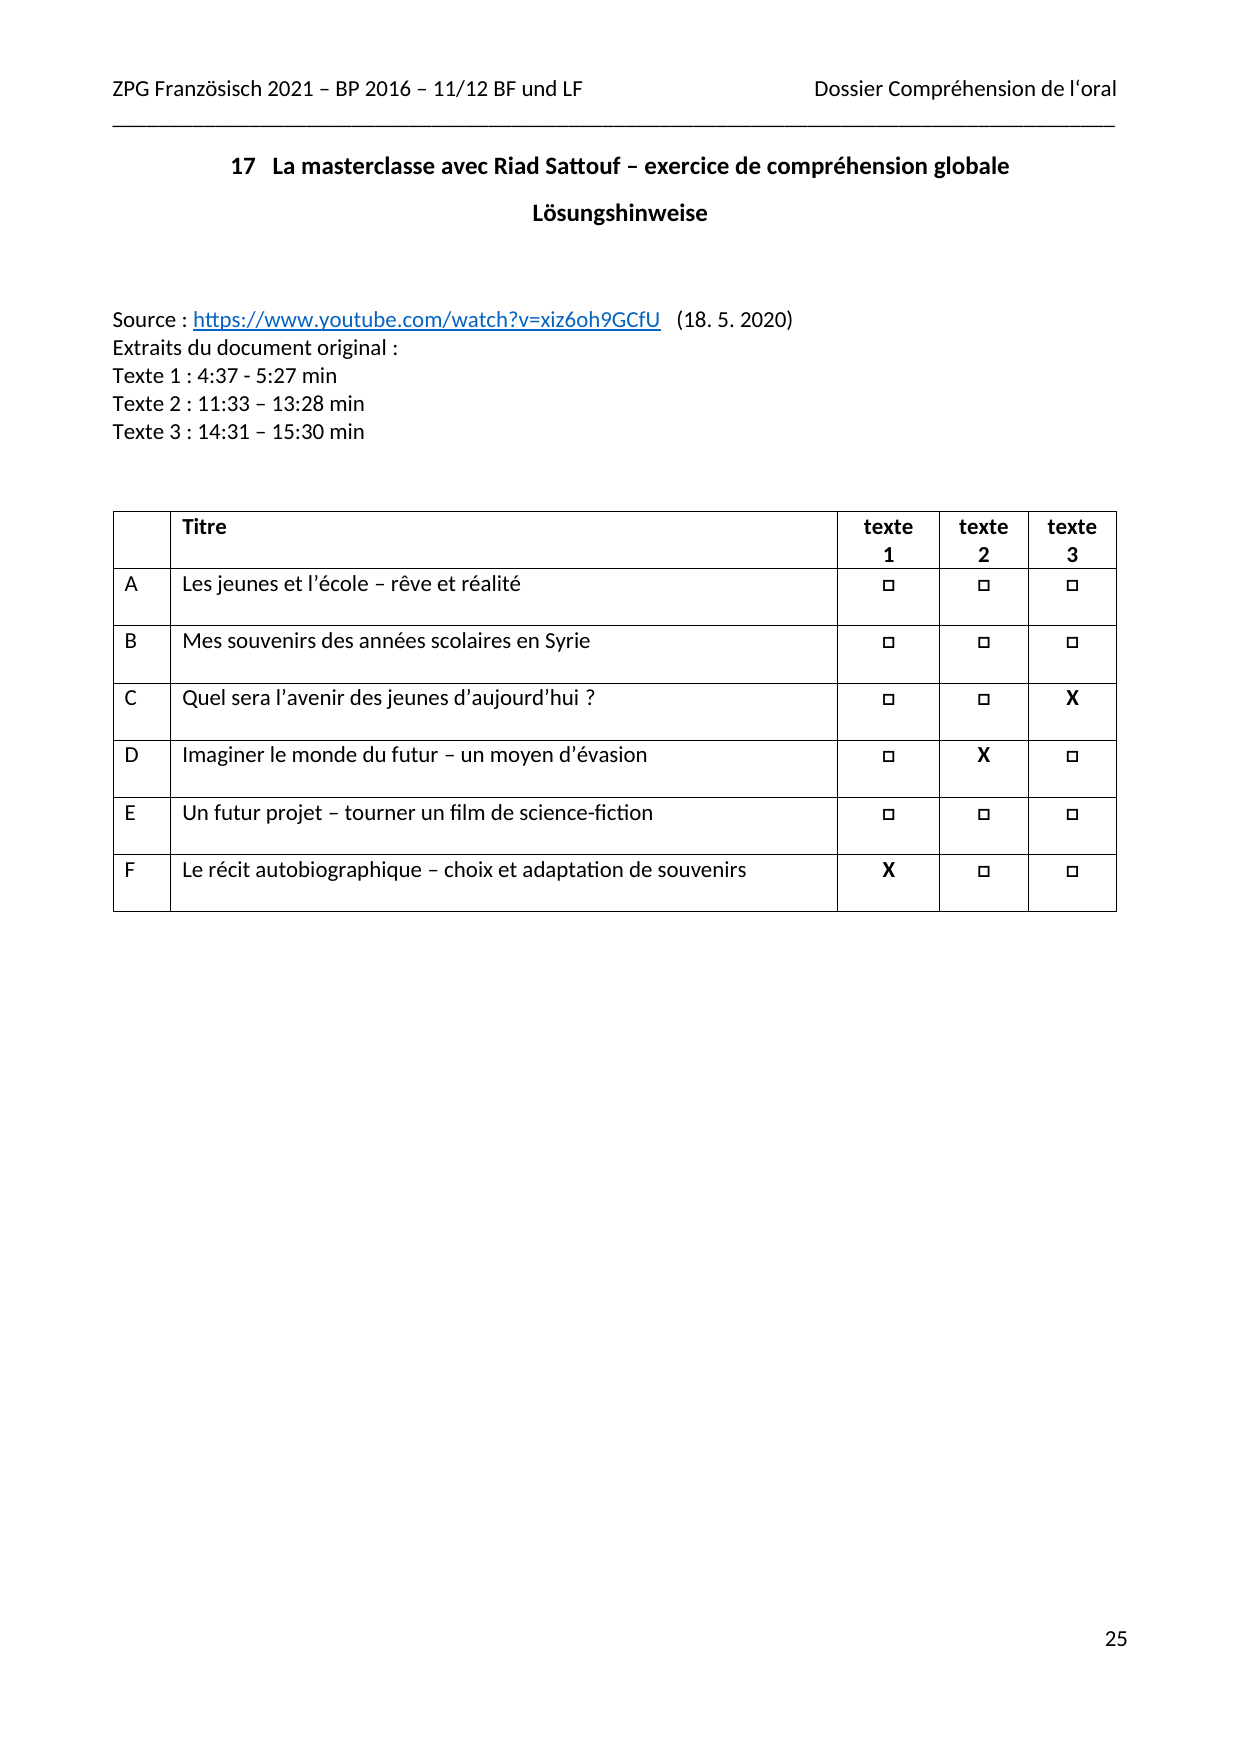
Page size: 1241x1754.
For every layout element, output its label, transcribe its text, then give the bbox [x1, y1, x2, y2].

table_cell C [114, 684, 170, 739]
table_cell □ [940, 684, 1028, 739]
table_cell X [1029, 684, 1116, 739]
table_cell Le récit autobiographique – choix et adaptation de souvenirs [171, 855, 837, 911]
table_cell □ [940, 626, 1028, 682]
table_cell □ [838, 626, 939, 682]
table_cell □ [940, 798, 1028, 854]
table_header texte 1 [838, 512, 939, 568]
table_cell X [940, 741, 1028, 797]
table_cell E [114, 798, 170, 854]
table_cell □ [1029, 626, 1116, 682]
table_cell Un futur projet – tourner un film de science-fiction [171, 798, 837, 854]
table_cell Les jeunes et l’école – rêve et réalité [171, 569, 837, 625]
table_cell □ [940, 855, 1028, 911]
table_cell □ [1029, 798, 1116, 854]
table_header Titre [171, 512, 837, 568]
table_header texte 3 [1029, 512, 1116, 568]
text Texte 1 : 4:37 - 5:27 min [112, 361, 1128, 389]
table_cell A [114, 569, 170, 625]
table_cell □ [940, 569, 1028, 625]
table_cell □ [838, 569, 939, 625]
text Lösungshinweise [112, 197, 1128, 228]
table_cell D [114, 741, 170, 797]
table_cell □ [838, 684, 939, 739]
table_cell B [114, 626, 170, 682]
text Texte 3 : 14:31 – 15:30 min [112, 417, 1128, 446]
table_cell X [838, 855, 939, 911]
text Source : https://www.youtube.com/watch?v=xiz6oh9GCfU (18. 5. 2020) [112, 305, 1128, 333]
table_cell □ [1029, 741, 1116, 797]
table_cell Imaginer le monde du futur – un moyen d’évasion [171, 741, 837, 797]
text 17 La masterclasse avec Riad Sattouf – exercice de compréhension globale [112, 150, 1128, 181]
table_cell □ [838, 741, 939, 797]
table_cell Quel sera l’avenir des jeunes d’aujourd’hui ? [171, 684, 837, 739]
table_cell □ [1029, 855, 1116, 911]
table_header [114, 512, 170, 568]
table_cell □ [838, 798, 939, 854]
table_cell □ [1029, 569, 1116, 625]
table_cell Mes souvenirs des années scolaires en Syrie [171, 626, 837, 682]
text Texte 2 : 11:33 – 13:28 min [112, 389, 1128, 417]
table_cell F [114, 855, 170, 911]
table_header texte 2 [940, 512, 1028, 568]
text Extraits du document original : [112, 333, 1128, 361]
